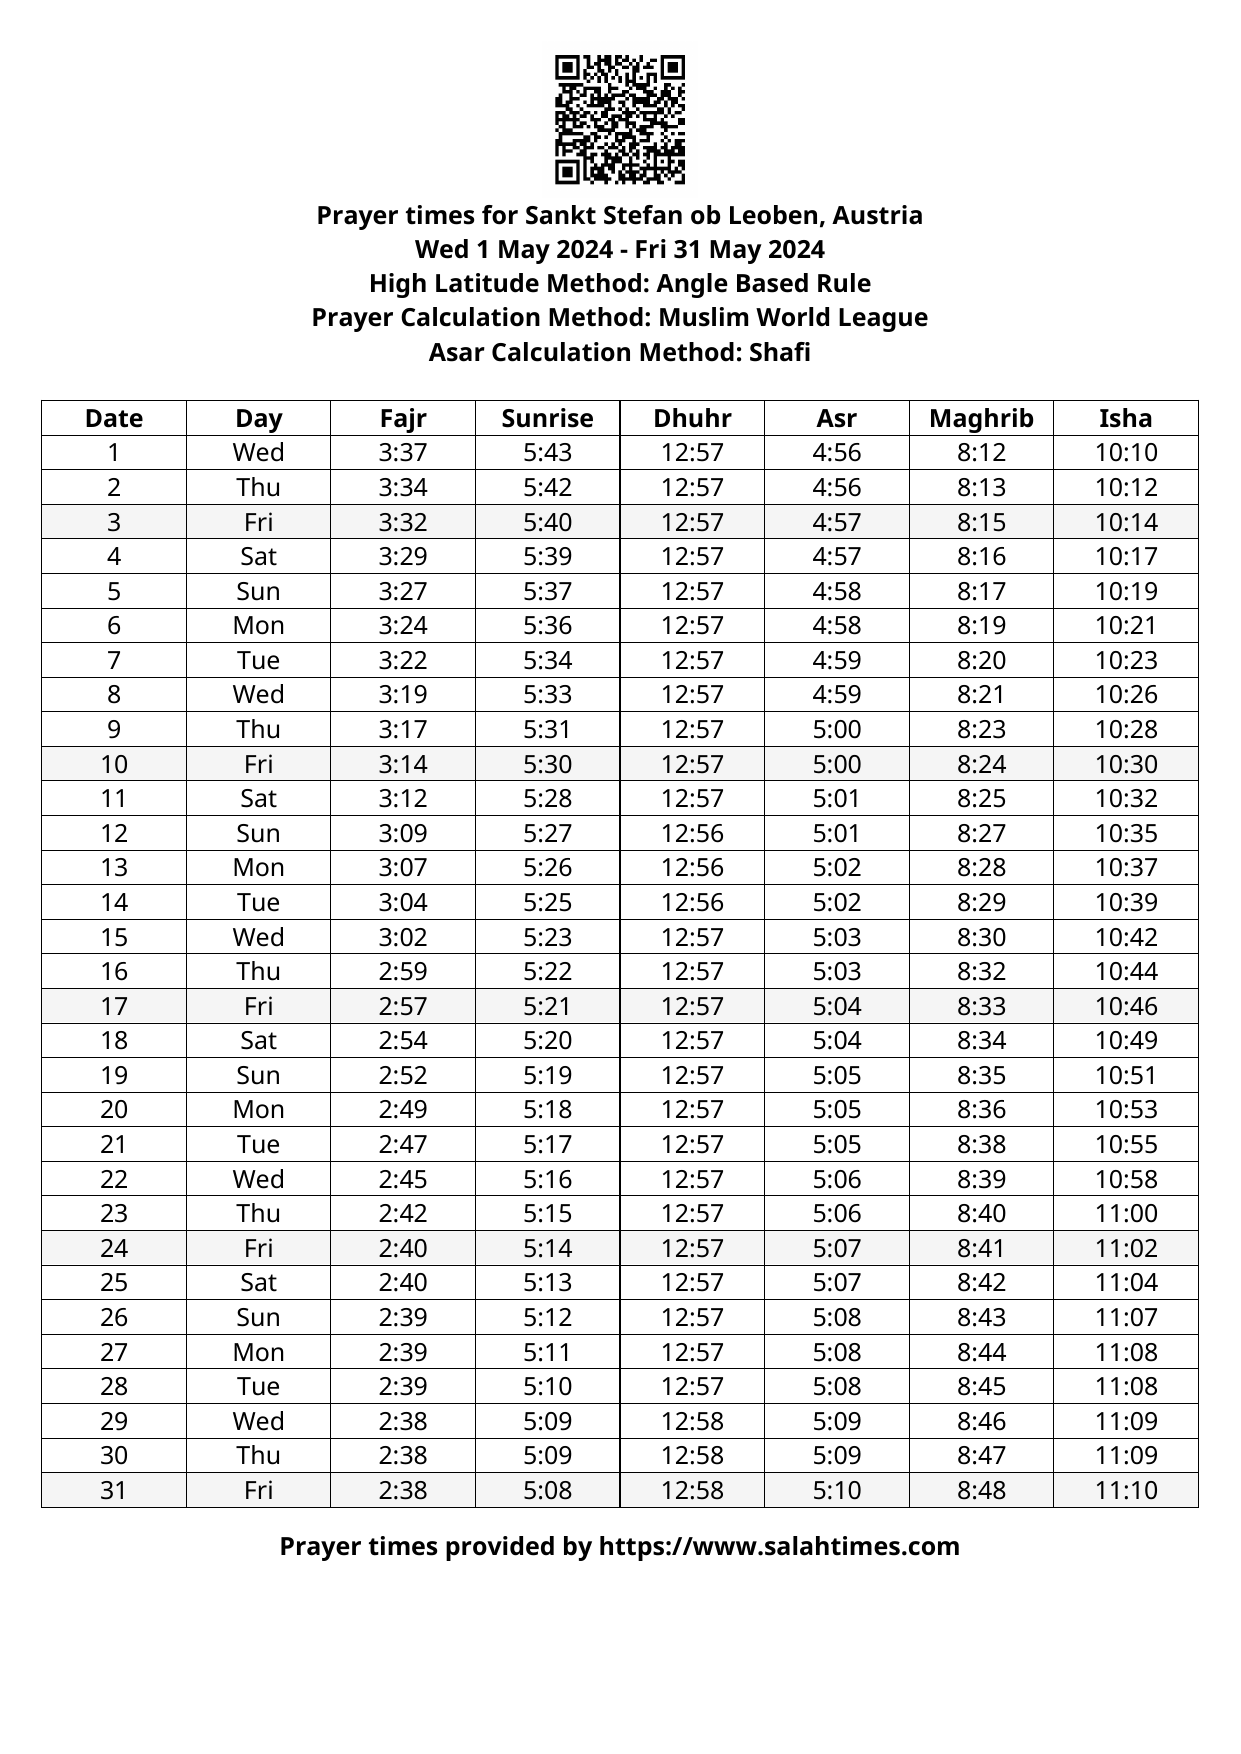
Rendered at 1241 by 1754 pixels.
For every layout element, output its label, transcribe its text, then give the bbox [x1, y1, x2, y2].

table_cell 31 [42, 1473, 186, 1507]
table_cell 12:57 [621, 1024, 764, 1057]
table_cell 5:04 [765, 989, 909, 1022]
table_cell 5:23 [476, 920, 619, 953]
table_cell Thu [187, 954, 330, 988]
table_cell 12 [42, 816, 186, 849]
table_cell 5:27 [476, 816, 619, 849]
table_cell Sun [187, 1300, 330, 1334]
table_cell 3:32 [331, 505, 475, 538]
table_cell Wed [187, 436, 330, 469]
table_cell 11:00 [1054, 1196, 1198, 1230]
table_cell 12:57 [621, 505, 764, 538]
table_header Day [187, 401, 330, 434]
table_cell 5:17 [476, 1127, 619, 1161]
table_cell 3:37 [331, 436, 475, 469]
table_cell 11:09 [1054, 1404, 1198, 1437]
table_cell 12:57 [621, 712, 764, 746]
table_cell 8:30 [910, 920, 1053, 953]
table_cell 5:06 [765, 1196, 909, 1230]
table_cell 22 [42, 1162, 186, 1195]
table_cell 8:13 [910, 470, 1053, 504]
table_cell 4:57 [765, 539, 909, 573]
table_cell 5:08 [765, 1300, 909, 1334]
table_cell 12:58 [621, 1473, 764, 1507]
table_cell 5:09 [476, 1404, 619, 1437]
table_cell 27 [42, 1335, 186, 1368]
table_cell 5:30 [476, 747, 619, 780]
table_cell 5:08 [765, 1335, 909, 1368]
table_cell 11:08 [1054, 1335, 1198, 1368]
table_cell 15 [42, 920, 186, 953]
table_cell 10:42 [1054, 920, 1198, 953]
table_cell 4:56 [765, 470, 909, 504]
table_cell 3:04 [331, 885, 475, 919]
table_cell 8:38 [910, 1127, 1053, 1161]
table_cell 5:05 [765, 1127, 909, 1161]
table_cell 10:49 [1054, 1024, 1198, 1057]
table_cell 8:16 [910, 539, 1053, 573]
table_cell 12:58 [621, 1404, 764, 1437]
table_cell 17 [42, 989, 186, 1022]
table_cell 2:38 [331, 1473, 475, 1507]
table_cell 25 [42, 1266, 186, 1299]
table_cell 5:28 [476, 781, 619, 815]
table_cell Sun [187, 574, 330, 607]
picture [542, 41, 699, 198]
table_cell 5:20 [476, 1024, 619, 1057]
table_cell 12:57 [621, 920, 764, 953]
table_cell 5:02 [765, 851, 909, 884]
table_cell 10:58 [1054, 1162, 1198, 1195]
table_cell Mon [187, 609, 330, 642]
table_cell Sat [187, 781, 330, 815]
table_cell 9 [42, 712, 186, 746]
table_cell 12:57 [621, 574, 764, 607]
table_cell 8:40 [910, 1196, 1053, 1230]
table_cell Tue [187, 643, 330, 677]
table_cell 5:06 [765, 1162, 909, 1195]
table_cell 10:14 [1054, 505, 1198, 538]
table_cell 5:25 [476, 885, 619, 919]
table_cell 10:12 [1054, 470, 1198, 504]
table_cell 8:44 [910, 1335, 1053, 1368]
table_cell 2 [42, 470, 186, 504]
table_cell 8:17 [910, 574, 1053, 607]
table_cell 12:57 [621, 1369, 764, 1403]
table_cell 8:24 [910, 747, 1053, 780]
table_cell 3:34 [331, 470, 475, 504]
table_cell 7 [42, 643, 186, 677]
table_cell 3:09 [331, 816, 475, 849]
table_cell 5:14 [476, 1231, 619, 1264]
table_cell 12:56 [621, 851, 764, 884]
table_header Fajr [331, 401, 475, 434]
table_cell 5:09 [476, 1439, 619, 1472]
table_cell 28 [42, 1369, 186, 1403]
table_cell 3 [42, 505, 186, 538]
table_header Dhuhr [621, 401, 764, 434]
table_cell 2:52 [331, 1058, 475, 1092]
table_cell 10:21 [1054, 609, 1198, 642]
table_cell 10:55 [1054, 1127, 1198, 1161]
table_cell 16 [42, 954, 186, 988]
table_cell Tue [187, 1369, 330, 1403]
table_cell 2:38 [331, 1439, 475, 1472]
text Prayer Calculation Method: Muslim World League [42, 300, 1198, 334]
table_cell 8:29 [910, 885, 1053, 919]
table_cell 5:10 [765, 1473, 909, 1507]
table_cell Fri [187, 989, 330, 1022]
table_cell 3:29 [331, 539, 475, 573]
table_cell 3:27 [331, 574, 475, 607]
table_cell Wed [187, 920, 330, 953]
table_cell 5:13 [476, 1266, 619, 1299]
table_cell 8:23 [910, 712, 1053, 746]
table_cell 8:27 [910, 816, 1053, 849]
table_cell Fri [187, 1473, 330, 1507]
table_cell 5:09 [765, 1404, 909, 1437]
table_cell 11:10 [1054, 1473, 1198, 1507]
table_cell 10 [42, 747, 186, 780]
table_cell 2:57 [331, 989, 475, 1022]
table_cell 8:43 [910, 1300, 1053, 1334]
table_cell 12:57 [621, 678, 764, 711]
table_cell 5:18 [476, 1093, 619, 1126]
table_cell 30 [42, 1439, 186, 1472]
table_cell 8:41 [910, 1231, 1053, 1264]
table_cell 11:09 [1054, 1439, 1198, 1472]
table_cell 5:34 [476, 643, 619, 677]
table_cell Sat [187, 1024, 330, 1057]
text High Latitude Method: Angle Based Rule [42, 266, 1198, 300]
table_cell 2:39 [331, 1369, 475, 1403]
table_cell 5:08 [476, 1473, 619, 1507]
table_cell 2:45 [331, 1162, 475, 1195]
table_cell 10:44 [1054, 954, 1198, 988]
table_cell 10:37 [1054, 851, 1198, 884]
table_cell 12:57 [621, 747, 764, 780]
table_cell 12:57 [621, 1266, 764, 1299]
table_header Maghrib [910, 401, 1053, 434]
table_cell 10:53 [1054, 1093, 1198, 1126]
table_cell 5:02 [765, 885, 909, 919]
table_cell 10:28 [1054, 712, 1198, 746]
table_cell 5:04 [765, 1024, 909, 1057]
table_cell 5:01 [765, 781, 909, 815]
table_cell Sun [187, 816, 330, 849]
table_cell 18 [42, 1024, 186, 1057]
table_cell 5:08 [765, 1369, 909, 1403]
table_cell 5:36 [476, 609, 619, 642]
table_cell 10:51 [1054, 1058, 1198, 1092]
table_cell 4:58 [765, 574, 909, 607]
table_cell 19 [42, 1058, 186, 1092]
table_cell 5:09 [765, 1439, 909, 1472]
table_cell 5:03 [765, 920, 909, 953]
table_cell Sat [187, 1266, 330, 1299]
table_cell 8:20 [910, 643, 1053, 677]
table_cell 5:43 [476, 436, 619, 469]
table_cell 11 [42, 781, 186, 815]
table_cell 14 [42, 885, 186, 919]
table_cell 2:39 [331, 1335, 475, 1368]
table_cell 11:02 [1054, 1231, 1198, 1264]
table_cell 2:54 [331, 1024, 475, 1057]
table_cell 3:22 [331, 643, 475, 677]
table_cell Wed [187, 1162, 330, 1195]
table_header Isha [1054, 401, 1198, 434]
table_cell Wed [187, 678, 330, 711]
table_cell 5:21 [476, 989, 619, 1022]
table_cell 8:12 [910, 436, 1053, 469]
table_cell 5:07 [765, 1266, 909, 1299]
table_cell 5:37 [476, 574, 619, 607]
table_cell Thu [187, 1439, 330, 1472]
table_cell 4 [42, 539, 186, 573]
table_cell 12:56 [621, 816, 764, 849]
table_cell 12:57 [621, 1093, 764, 1126]
table_cell 29 [42, 1404, 186, 1437]
table_cell 12:57 [621, 1231, 764, 1264]
table_cell 26 [42, 1300, 186, 1334]
table_cell 5:39 [476, 539, 619, 573]
table_cell 5:42 [476, 470, 619, 504]
table_cell 5:03 [765, 954, 909, 988]
table_cell 5:05 [765, 1093, 909, 1126]
table_cell 12:57 [621, 1196, 764, 1230]
table_cell 8:47 [910, 1439, 1053, 1472]
table_cell 10:30 [1054, 747, 1198, 780]
table_cell 10:46 [1054, 989, 1198, 1022]
table_cell 21 [42, 1127, 186, 1161]
table_cell 8:42 [910, 1266, 1053, 1299]
table_cell Tue [187, 1127, 330, 1161]
table_cell 6 [42, 609, 186, 642]
table_cell 20 [42, 1093, 186, 1126]
table_cell 10:39 [1054, 885, 1198, 919]
table_cell 4:56 [765, 436, 909, 469]
table_cell 12:57 [621, 954, 764, 988]
table_cell 10:17 [1054, 539, 1198, 573]
table_cell 13 [42, 851, 186, 884]
table_cell 8:32 [910, 954, 1053, 988]
table_cell 3:17 [331, 712, 475, 746]
table_cell Tue [187, 885, 330, 919]
table_cell 8:25 [910, 781, 1053, 815]
text Asar Calculation Method: Shafi [42, 334, 1198, 368]
table_cell 8:36 [910, 1093, 1053, 1126]
table_cell 12:57 [621, 1300, 764, 1334]
table_cell 8 [42, 678, 186, 711]
table_cell 23 [42, 1196, 186, 1230]
table_cell 8:34 [910, 1024, 1053, 1057]
table_cell 3:14 [331, 747, 475, 780]
table_cell 2:42 [331, 1196, 475, 1230]
table_cell Wed [187, 1404, 330, 1437]
table_cell 5:07 [765, 1231, 909, 1264]
table_cell 8:35 [910, 1058, 1053, 1092]
table_cell Thu [187, 1196, 330, 1230]
table_cell 4:57 [765, 505, 909, 538]
table_cell Sat [187, 539, 330, 573]
table_cell 5:00 [765, 712, 909, 746]
table_cell 10:32 [1054, 781, 1198, 815]
table_cell 12:57 [621, 781, 764, 815]
table_cell 10:26 [1054, 678, 1198, 711]
table_cell Fri [187, 505, 330, 538]
table_cell 8:15 [910, 505, 1053, 538]
table_cell 8:39 [910, 1162, 1053, 1195]
table_cell Thu [187, 712, 330, 746]
table_cell 8:45 [910, 1369, 1053, 1403]
table_cell 4:58 [765, 609, 909, 642]
table_cell 12:57 [621, 1058, 764, 1092]
table_cell Mon [187, 1093, 330, 1126]
table_cell 2:59 [331, 954, 475, 988]
table_cell 11:07 [1054, 1300, 1198, 1334]
table_cell 8:46 [910, 1404, 1053, 1437]
table_cell 2:47 [331, 1127, 475, 1161]
table_cell 12:56 [621, 885, 764, 919]
text Wed 1 May 2024 - Fri 31 May 2024 [42, 232, 1198, 266]
table_cell Sun [187, 1058, 330, 1092]
table_cell 12:57 [621, 470, 764, 504]
table_cell 5:16 [476, 1162, 619, 1195]
table_cell 10:35 [1054, 816, 1198, 849]
table_cell 24 [42, 1231, 186, 1264]
table_cell 8:19 [910, 609, 1053, 642]
table_cell 10:23 [1054, 643, 1198, 677]
table_cell 8:48 [910, 1473, 1053, 1507]
table_cell Fri [187, 1231, 330, 1264]
table_cell 12:57 [621, 643, 764, 677]
table_cell 12:57 [621, 609, 764, 642]
table_cell 5:19 [476, 1058, 619, 1092]
table_cell Mon [187, 851, 330, 884]
table_cell 5:33 [476, 678, 619, 711]
table_cell 2:49 [331, 1093, 475, 1126]
table_cell 10:19 [1054, 574, 1198, 607]
table_cell 12:57 [621, 1162, 764, 1195]
table_cell 8:28 [910, 851, 1053, 884]
table_cell 8:21 [910, 678, 1053, 711]
table_header Asr [765, 401, 909, 434]
table_cell 5 [42, 574, 186, 607]
table_cell 5:12 [476, 1300, 619, 1334]
table_cell 8:33 [910, 989, 1053, 1022]
table_cell 3:12 [331, 781, 475, 815]
table_cell 12:57 [621, 1335, 764, 1368]
table_cell Thu [187, 470, 330, 504]
table_cell 11:04 [1054, 1266, 1198, 1299]
table_cell 5:11 [476, 1335, 619, 1368]
table_header Date [42, 401, 186, 434]
table_cell 5:40 [476, 505, 619, 538]
table_cell Mon [187, 1335, 330, 1368]
table_cell 10:10 [1054, 436, 1198, 469]
table_cell 4:59 [765, 643, 909, 677]
table_cell 1 [42, 436, 186, 469]
table_cell 3:07 [331, 851, 475, 884]
table_cell 3:02 [331, 920, 475, 953]
table_cell 5:10 [476, 1369, 619, 1403]
table_cell 5:22 [476, 954, 619, 988]
table_cell 3:24 [331, 609, 475, 642]
table_cell 5:31 [476, 712, 619, 746]
text Prayer times for Sankt Stefan ob Leoben, Austria [42, 198, 1198, 232]
table_cell 12:58 [621, 1439, 764, 1472]
table_cell 5:26 [476, 851, 619, 884]
text Prayer times provided by https://www.salahtimes.com [42, 1528, 1198, 1563]
table_cell 11:08 [1054, 1369, 1198, 1403]
table_cell 12:57 [621, 989, 764, 1022]
table_cell 2:38 [331, 1404, 475, 1437]
table_cell 2:40 [331, 1266, 475, 1299]
table_cell 5:15 [476, 1196, 619, 1230]
table_cell 12:57 [621, 1127, 764, 1161]
table_cell 2:40 [331, 1231, 475, 1264]
table_cell 5:01 [765, 816, 909, 849]
table_cell Fri [187, 747, 330, 780]
table_cell 12:57 [621, 436, 764, 469]
table_cell 4:59 [765, 678, 909, 711]
table_cell 2:39 [331, 1300, 475, 1334]
table_cell 5:05 [765, 1058, 909, 1092]
table_header Sunrise [476, 401, 619, 434]
table_cell 5:00 [765, 747, 909, 780]
table_cell 3:19 [331, 678, 475, 711]
table_cell 12:57 [621, 539, 764, 573]
